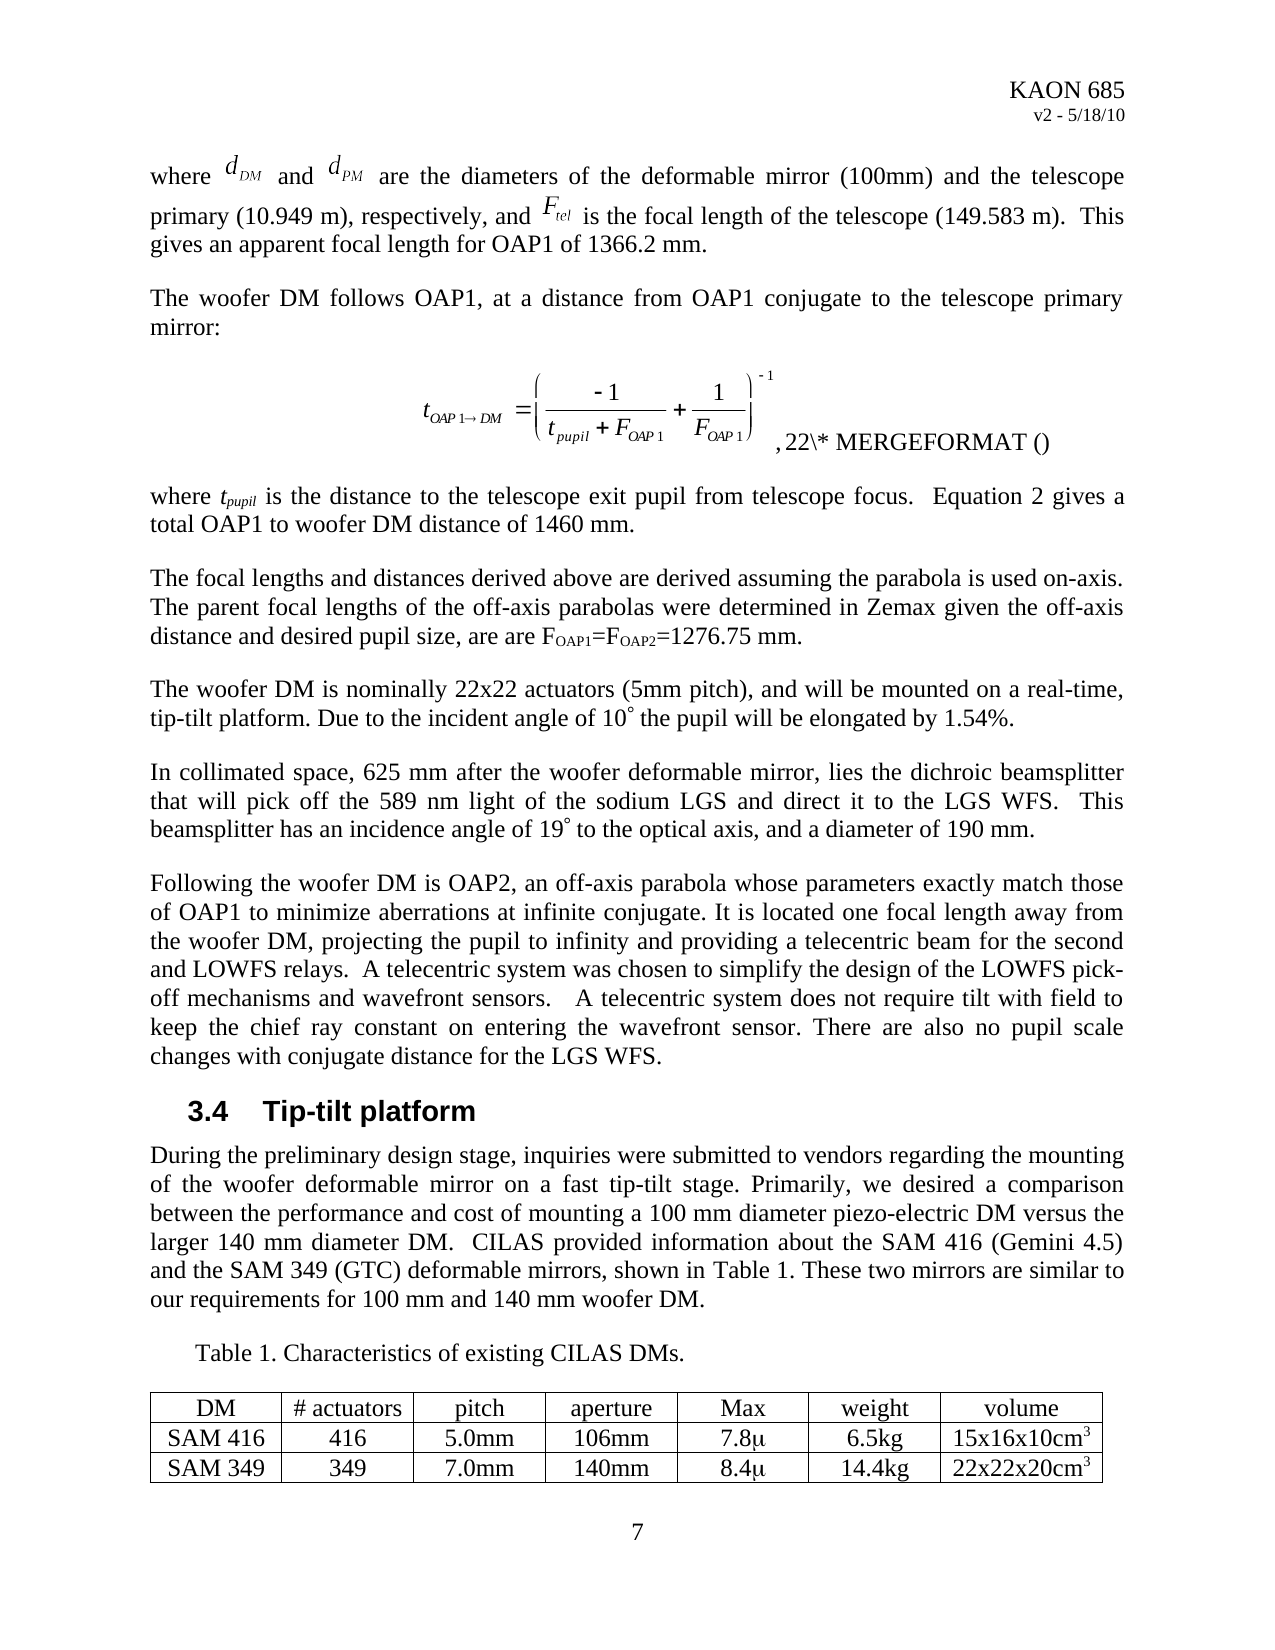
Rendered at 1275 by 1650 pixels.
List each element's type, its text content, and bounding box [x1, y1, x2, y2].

table_cell SAM 349 [151, 1453, 281, 1482]
table_cell 416 [282, 1423, 413, 1452]
table_header aperture [546, 1393, 677, 1422]
text The woofer DM is nominally 22x22 actuators (5mm pitch), and will be mounted on a real-time, tip-tilt platform. Due to the incident angle of 10 the pupil will be elongated by 1.54%. [150, 674, 1125, 732]
table_header DM [151, 1393, 281, 1422]
table_header # actuators [282, 1393, 413, 1422]
table_cell 106mm [546, 1423, 677, 1452]
text , [150, 366, 1125, 456]
text The woofer DM follows OAP1, at a distance from OAP1 conjugate to the telescope primary mirror: [150, 283, 1125, 341]
table_header weight [809, 1393, 940, 1422]
text where tpupil is the distance to the telescope exit pupil from telescope focus. Equation gives a total OAP1 to woofer DM distance of 1460 mm. [150, 481, 1125, 538]
subtitle Tip-tilt platform [187, 1094, 1125, 1128]
table_cell 15x16x10cm3 [941, 1423, 1102, 1452]
table_cell 8.4 [678, 1453, 808, 1482]
table_cell 7.8 [678, 1423, 808, 1452]
text In collimated space, 625 mm after the woofer deformable mirror, lies the dichroic beamsplitter that will pick off the 589 nm light of the sodium LGS and direct it to the LGS WFS. This beamsplitter has an incidence angle of 19 to the optical axis, and a diameter of 190 mm. [150, 757, 1125, 843]
text The focal lengths and distances derived above are derived assuming the parabola is used on-axis. The parent focal lengths of the off-axis parabolas were determined in Zemax given the off-axis distance and desired pupil size, are are FOAP1=FOAP2=1276.75 mm. [150, 563, 1125, 649]
table_cell 22x22x20cm3 [941, 1453, 1102, 1482]
text During the preliminary design stage, inquiries were submitted to vendors regarding the mounting of the woofer deformable mirror on a fast tip-tilt stage. Primarily, we desired a comparison between the performance and cost of mounting a 100 mm diameter piezo-electric DM versus the larger 140 mm diameter DM. CILAS provided information about the SAM 416 (Gemini 4.5) and the SAM 349 (GTC) deformable mirrors, shown in Table 1. These two mirrors are similar to our requirements for 100 mm and 140 mm woofer DM. [150, 1141, 1125, 1313]
table_cell 140mm [546, 1453, 677, 1482]
table_header Max stroke PV [678, 1393, 808, 1422]
table_cell SAM 416 [151, 1423, 281, 1452]
text where and are the diameters of the deformable mirror (100mm) and the telescope primary (10.949 m), respectively, and is the focal length of the telescope (149.583 m). This gives an apparent focal length for OAP1 of 1366.2 mm. [150, 150, 1125, 258]
table_cell 5.0mm [414, 1423, 545, 1452]
table_cell 349 [282, 1453, 413, 1482]
table_header pitch [414, 1393, 545, 1422]
table_cell 6.5kg [809, 1423, 940, 1452]
table_cell 14.4kg [809, 1453, 940, 1482]
table_header volume [941, 1393, 1102, 1422]
text Following the woofer DM is OAP2, an off-axis parabola whose parameters exactly match those of OAP1 to minimize aberrations at infinite conjugate. It is located one focal length away from the woofer DM, projecting the pupil to infinity and providing a telecentric beam for the second and LOWFS relays. A telecentric system was chosen to simplify the design of the LOWFS pick-off mechanisms and wavefront sensors. A telecentric system does not require tilt with field to keep the chief ray constant on entering the wavefront sensor. There are also no pupil scale changes with conjugate distance for the LGS WFS. [150, 868, 1125, 1069]
table_cell 7.0mm [414, 1453, 545, 1482]
